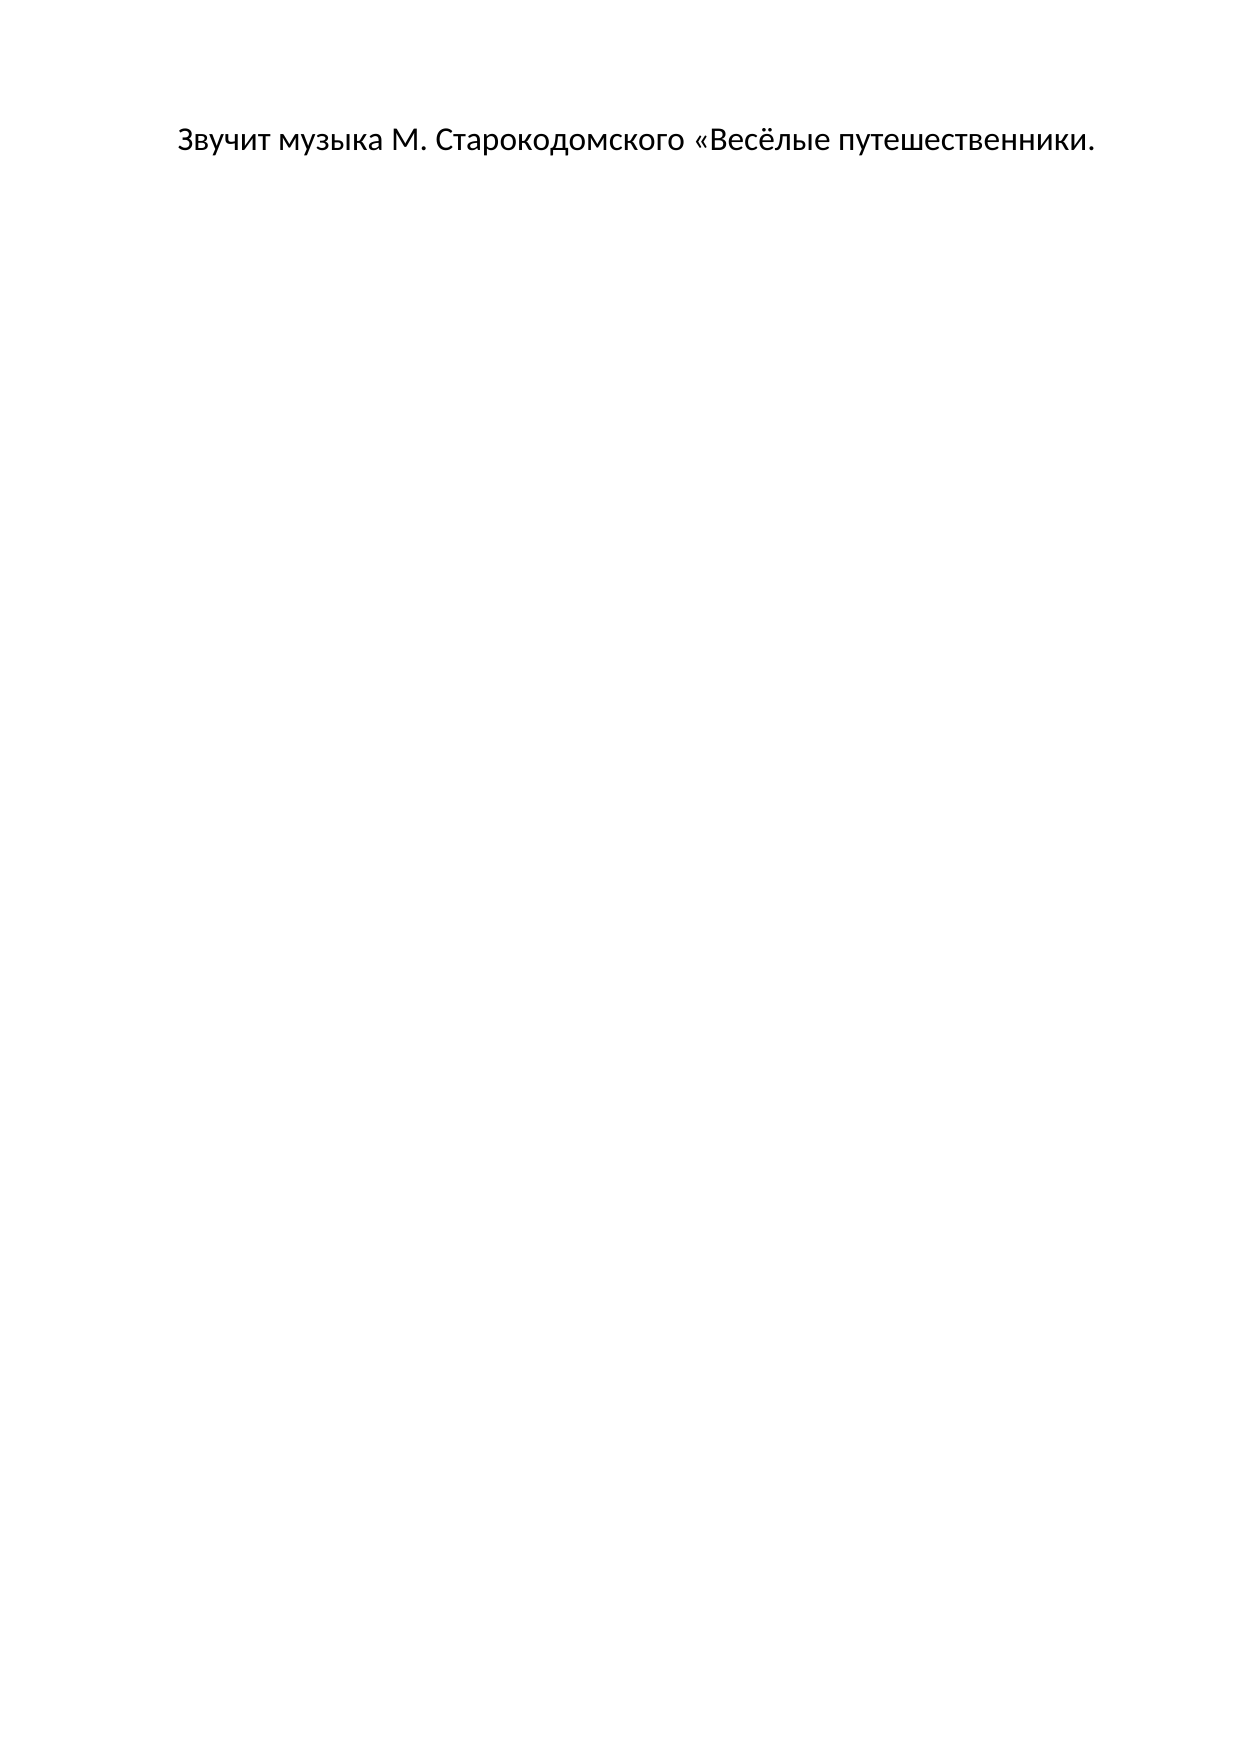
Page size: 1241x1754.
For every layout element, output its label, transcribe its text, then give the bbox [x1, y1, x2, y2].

text Звучит музыка М. Старокодомского «Весёлые путешественники. [177, 118, 1152, 159]
